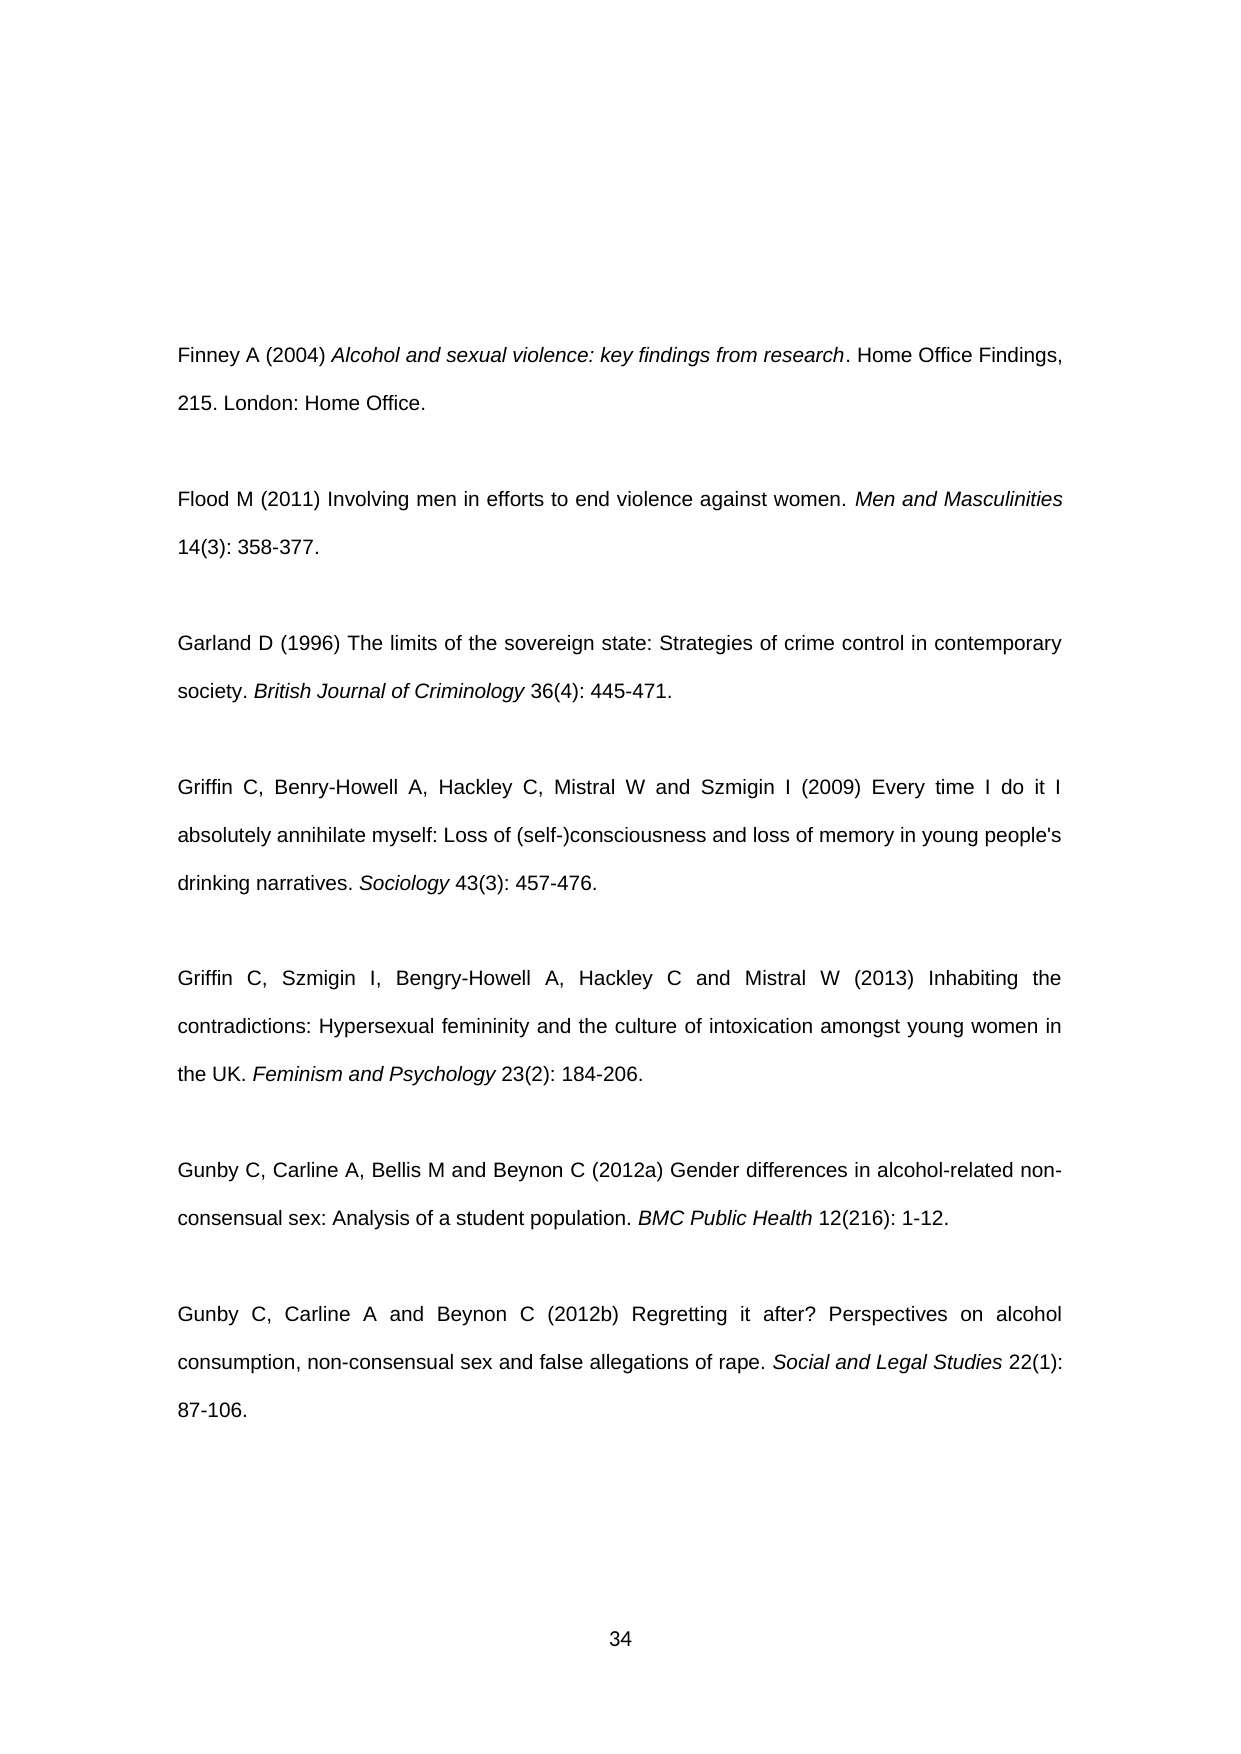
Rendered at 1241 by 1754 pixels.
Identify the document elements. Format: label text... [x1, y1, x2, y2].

text Finney A (2004) Alcohol and sexual violence: key findings from research. Home Office Findings, 215. London: Home Office. [177, 343, 1063, 415]
text Garland D (1996) The limits of the sovereign state: Strategies of crime control in contemporary society. British Journal of Criminology 36(4): 445-471. [177, 631, 1063, 703]
text Griffin C, Szmigin I, Bengry-Howell A, Hackley C and Mistral W (2013) Inhabiting the contradictions: Hypersexual femininity and the culture of intoxication amongst young women in the UK. Feminism and Psychology 23(2): 184-206. [177, 966, 1063, 1086]
text Griffin C, Benry-Howell A, Hackley C, Mistral W and Szmigin I (2009) Every time I do it I absolutely annihilate myself: Loss of (self-)consciousness and loss of memory in young people's drinking narratives. Sociology 43(3): 457-476. [177, 774, 1063, 894]
text Gunby C, Carline A and Beynon C (2012b) Regretting it after? Perspectives on alcohol consumption, non-consensual sex and false allegations of rape. Social and Legal Studies 22(1): 87-106. [177, 1302, 1063, 1421]
text Gunby C, Carline A, Bellis M and Beynon C (2012a) Gender differences in alcohol-related non-consensual sex: Analysis of a student population. BMC Public Health 12(216): 1-12. [177, 1158, 1063, 1230]
text Flood M (2011) Involving men in efforts to end violence against women. Men and Masculinities 14(3): 358-377. [177, 487, 1063, 559]
